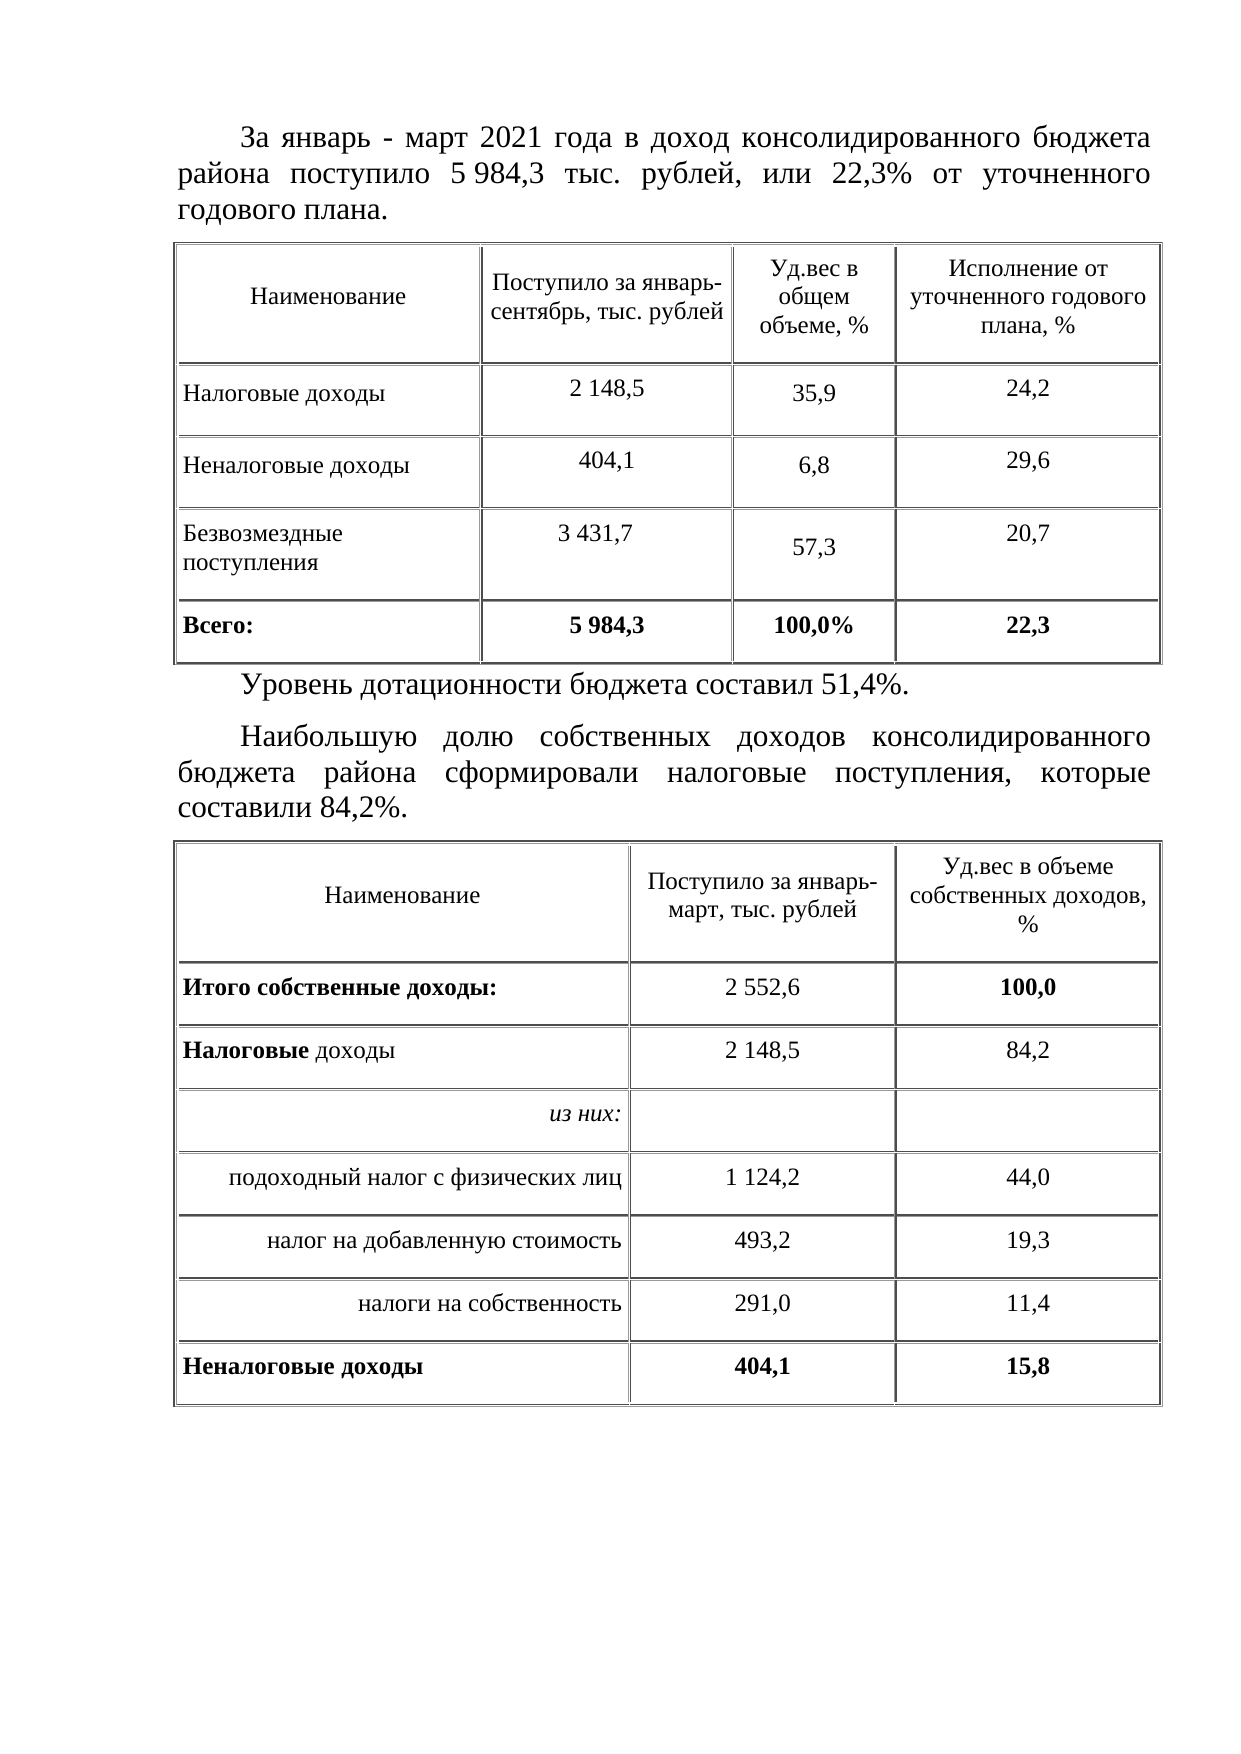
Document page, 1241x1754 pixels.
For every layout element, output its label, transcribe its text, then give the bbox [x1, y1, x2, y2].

text За январь - март 2021 года в доход консолидированного бюджета района поступило 5 984,3 тыс. рублей, или 22,3% от уточненного годового плана. [177, 118, 1152, 226]
table_header Исполнение от уточненного годового плана, % [895, 245, 1159, 362]
table_cell 20,7 [895, 507, 1161, 599]
table_cell из них: [177, 1088, 628, 1151]
table_cell 100,0 [897, 961, 1159, 1024]
table_header Наименование [177, 844, 629, 961]
table_cell Налоговые доходы [177, 362, 479, 434]
table_cell 2 148,5 [483, 366, 731, 434]
table_cell 404,1 [483, 438, 731, 507]
table_cell 291,0 [631, 1281, 894, 1340]
table_cell 1 124,2 [631, 1154, 894, 1214]
table_header Наименование [175, 243, 481, 362]
table_cell Безвозмездные поступления [175, 507, 481, 599]
table_cell Неналоговые доходы [177, 1340, 629, 1404]
table_cell подоходный налог с физических лиц [175, 1151, 629, 1214]
table_cell Всего: [177, 599, 481, 662]
table_cell 3 431,7 [483, 510, 731, 599]
table_cell 2 148,5 [631, 1028, 894, 1087]
table_cell 22,3 [895, 599, 1159, 662]
table_cell 44,0 [895, 1151, 1161, 1214]
table_cell 404,1 [630, 1344, 895, 1404]
table_cell 84,2 [897, 1024, 1160, 1087]
table_cell 6,8 [734, 438, 894, 507]
table_cell 15,8 [895, 1340, 1160, 1404]
table_cell 19,3 [897, 1214, 1159, 1277]
table_cell Налоговые доходы [177, 1024, 628, 1087]
table_header Уд.вес в объеме собственных доходов, % [895, 844, 1159, 961]
table_cell налоги на собственность [177, 1277, 628, 1340]
table_cell 5 984,3 [481, 602, 733, 662]
table_header Поступило за январь-март, тыс. рублей [630, 842, 895, 961]
table_cell 2 552,6 [631, 964, 894, 1024]
table_cell Неналоговые доходы [177, 435, 479, 507]
table_header Поступило за январь-сентябрь, тыс. рублей [481, 245, 733, 362]
table_cell Итого собственные доходы: [177, 961, 628, 1024]
table_cell 100,0% [733, 602, 895, 662]
table_cell [631, 1091, 894, 1151]
table_cell 24,2 [897, 362, 1160, 434]
table_cell 493,2 [631, 1217, 894, 1277]
table_cell 29,6 [897, 435, 1160, 507]
table_cell [897, 1088, 1160, 1151]
table_cell 11,4 [897, 1277, 1160, 1340]
text Наибольшую долю собственных доходов консолидированного бюджета района сформировали налоговые поступления, которые составили 84,2%. [177, 717, 1152, 825]
table_cell 35,9 [734, 366, 894, 434]
table_cell 57,3 [734, 510, 894, 599]
table_header Уд.вес в общем объеме, % [733, 243, 895, 362]
text Уровень дотационности бюджета составил 51,4%. [177, 665, 1152, 701]
table_cell налог на добавленную стоимость [177, 1214, 628, 1277]
